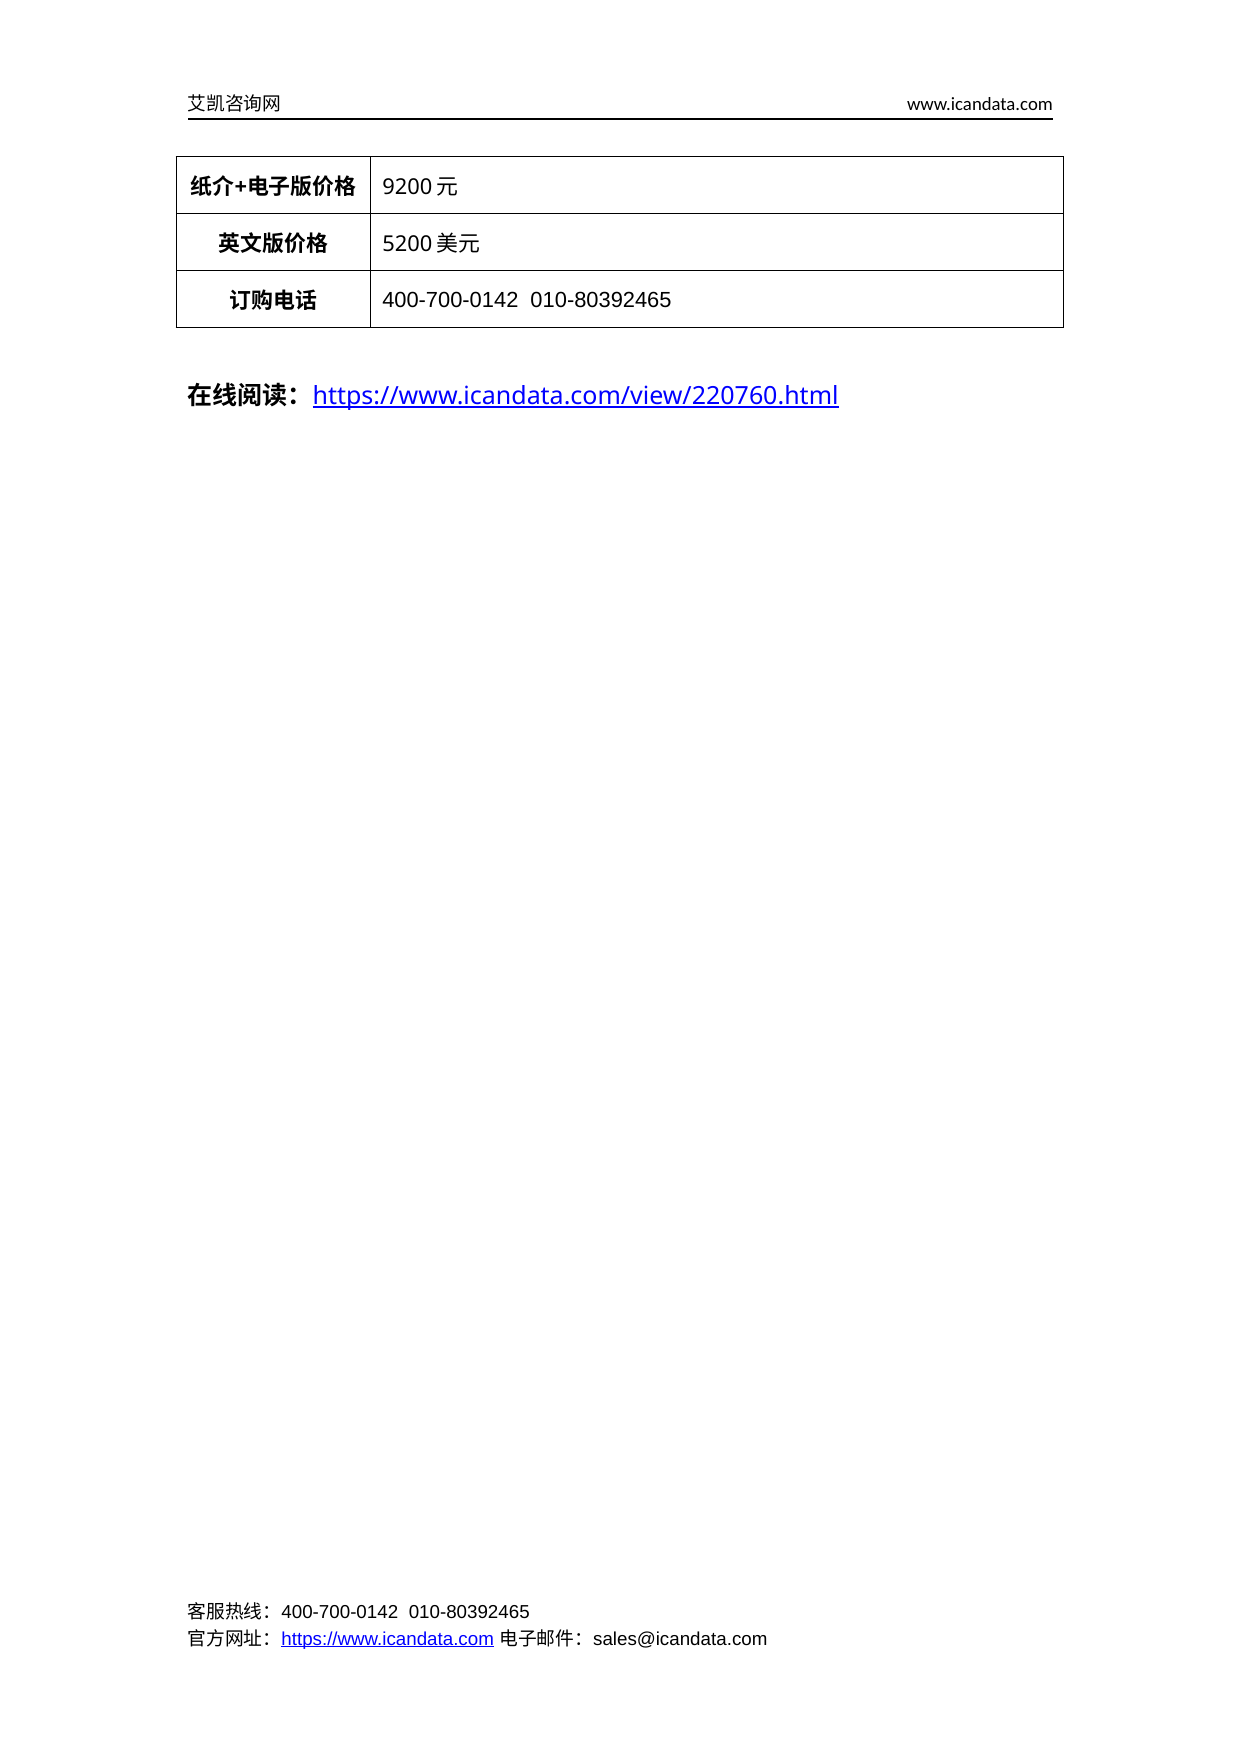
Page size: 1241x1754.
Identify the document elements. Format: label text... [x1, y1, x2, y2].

table_cell 纸介+电子版价格 [177, 157, 370, 213]
table_cell 9200元 [371, 157, 1063, 213]
table_cell 400-700-0142 010-80392465 [371, 271, 1063, 327]
text 在线阅读：https://www.icandata.com/view/220760.html [187, 361, 1053, 426]
table_cell 订购电话 [177, 271, 370, 327]
table_cell 5200美元 [371, 214, 1063, 270]
table_cell 英文版价格 [177, 214, 370, 270]
